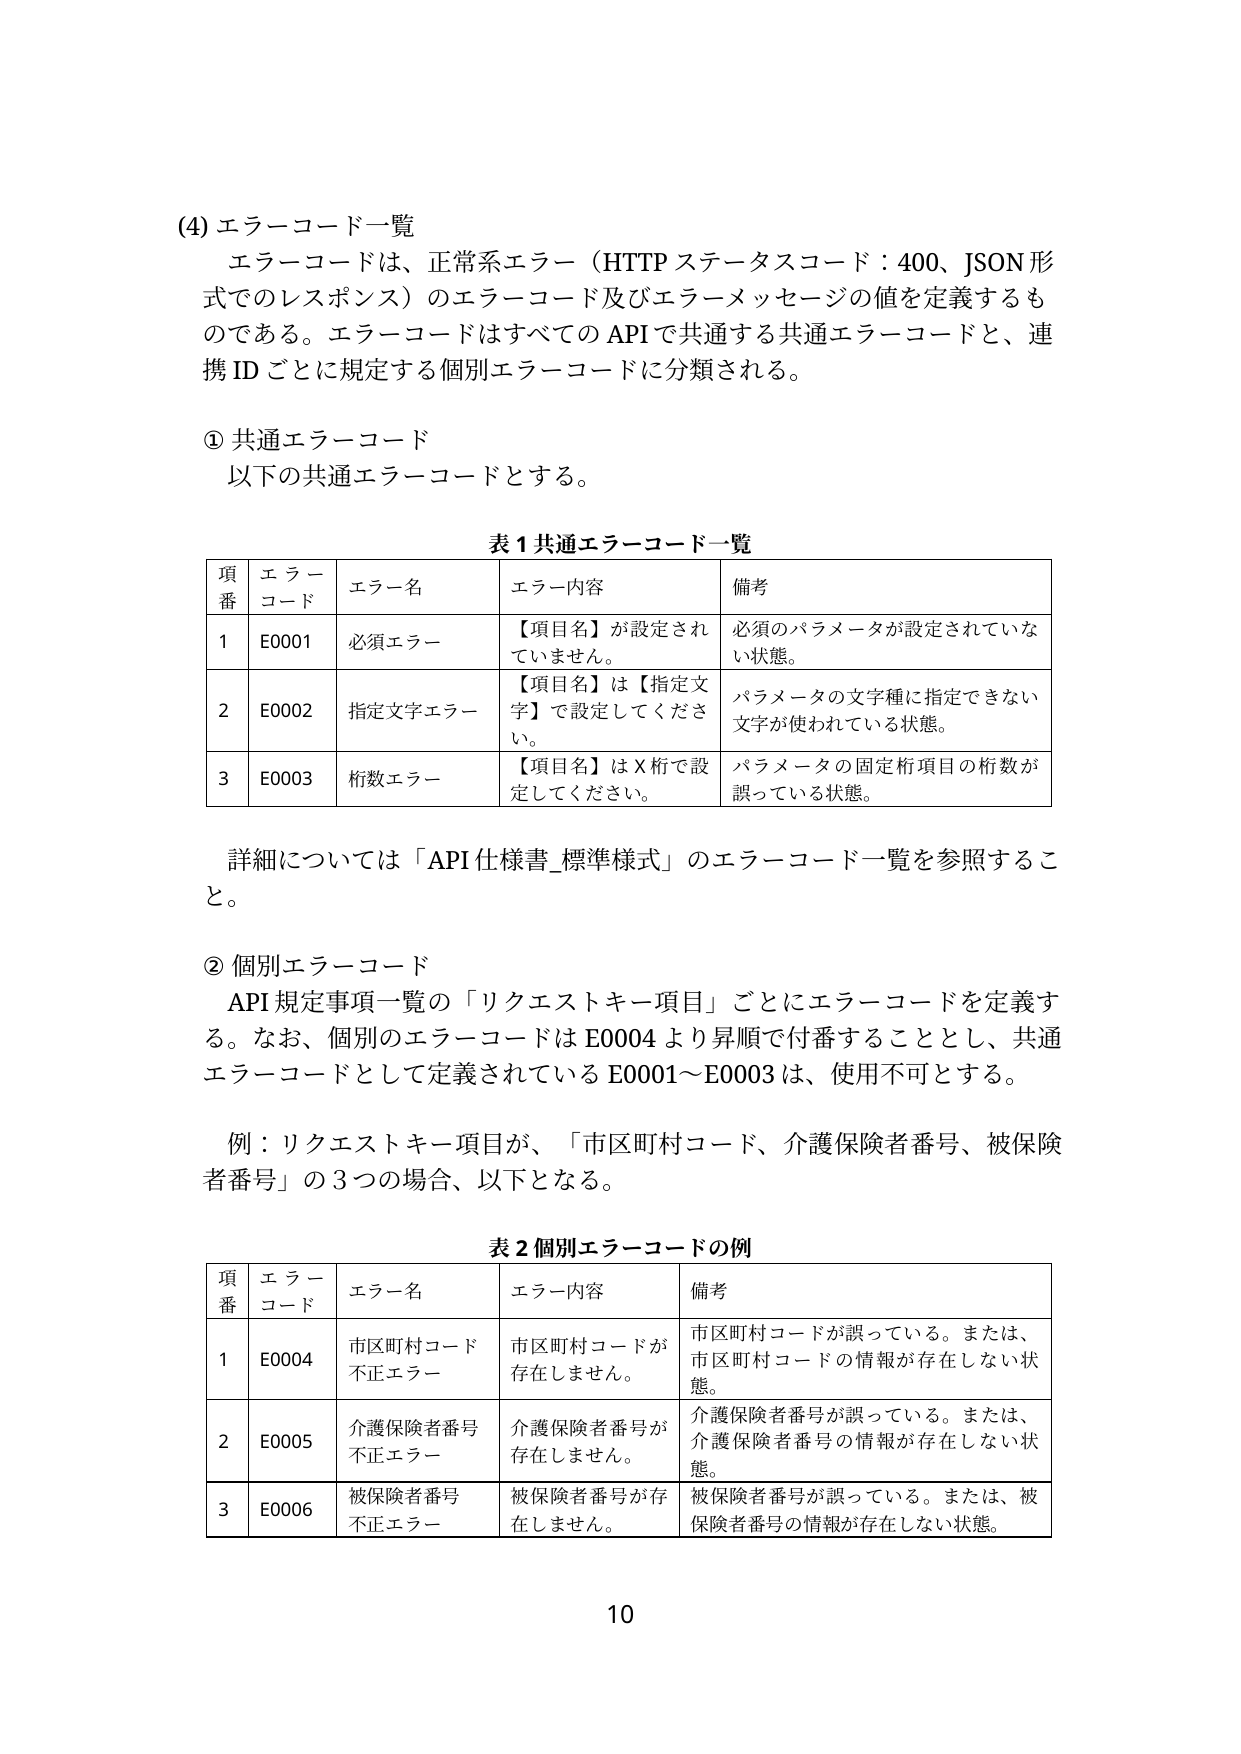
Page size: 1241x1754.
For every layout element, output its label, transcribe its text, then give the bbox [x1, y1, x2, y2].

table_cell 指定文字エラー [337, 670, 499, 751]
table_cell 介護保険者番号 不正エラー [337, 1400, 499, 1481]
table_cell 介護保険者番号が存在しません。 [500, 1400, 679, 1481]
text ① 共通エラーコード [202, 421, 1063, 457]
table_cell 3 [207, 752, 248, 806]
table_cell パラメータの固定桁項目の桁数が誤っている状態。 [721, 752, 1051, 806]
table_cell 被保険者番号 不正エラー [337, 1483, 499, 1536]
text 表 1 共通エラーコード一覧 [177, 527, 1063, 558]
table_cell 必須エラー [337, 615, 499, 668]
table_cell E0002 [249, 670, 336, 751]
table_cell 市区町村コード 不正エラー [337, 1319, 499, 1399]
table_cell E0006 [249, 1483, 336, 1536]
text ② 個別エラーコード [202, 947, 1063, 983]
table_cell 3 [207, 1483, 248, 1536]
table_header エラー内容 [500, 1264, 679, 1317]
table_cell E0004 [249, 1319, 336, 1399]
table_cell 2 [207, 670, 248, 751]
table_cell 被保険者番号が誤っている。または、被保険者番号の情報が存在しない状態。 [680, 1483, 1051, 1536]
table_header 備考 [680, 1264, 1051, 1317]
table_header 項番 [207, 560, 248, 613]
text 例：リクエストキー項目が、「市区町村コード、介護保険者番号、被保険者番号」の３つの場合、以下となる。 [202, 1125, 1063, 1197]
table_cell 市区町村コードが誤っている。または、市区町村コードの情報が存在しない状態。 [680, 1319, 1051, 1399]
table_cell 桁数エラー [337, 752, 499, 806]
text 表 2 個別エラーコードの例 [177, 1231, 1063, 1262]
table_header エラー名 [337, 560, 499, 613]
table_cell E0001 [249, 615, 336, 668]
table_cell 1 [207, 1319, 248, 1399]
text (4) エラーコード一覧 [177, 207, 1063, 243]
table_header エラー名 [337, 1264, 499, 1317]
table_header 項番 [207, 1264, 248, 1317]
table_header エラーコード [249, 1264, 336, 1317]
text エラーコードは、正常系エラー（HTTPステータスコード：400、JSON形式でのレスポンス）のエラーコード及びエラーメッセージの値を定義するものである。エラーコードはすべてのAPIで共通する共通エラーコードと、連携IDごとに規定する個別エラーコードに分類される。 [202, 243, 1063, 387]
table_cell 【項目名】が設定されていません。 [500, 615, 720, 668]
table_cell 【項目名】はX桁で設定してください。 [500, 752, 720, 806]
table_cell E0003 [249, 752, 336, 806]
table_cell 必須のパラメータが設定されていない状態。 [721, 615, 1051, 668]
table_cell 1 [207, 615, 248, 668]
table_cell 【項目名】は【指定文字】で設定してください。 [500, 670, 720, 751]
table_header エラーコード [249, 560, 336, 613]
table_cell E0005 [249, 1400, 336, 1481]
table_cell 市区町村コードが存在しません。 [500, 1319, 679, 1399]
table_header エラー内容 [500, 560, 720, 613]
table_cell 被保険者番号が存在しません。 [500, 1483, 679, 1536]
text API規定事項一覧の「リクエストキー項目」ごとにエラーコードを定義する。なお、個別のエラーコードはE0004より昇順で付番することとし、共通エラーコードとして定義されているE0001～E0003は、使用不可とする。 [202, 983, 1063, 1091]
text 以下の共通エラーコードとする。 [227, 457, 1063, 493]
table_cell 介護保険者番号が誤っている。または、介護保険者番号の情報が存在しない状態。 [680, 1400, 1051, 1481]
table_cell 2 [207, 1400, 248, 1481]
table_cell パラメータの文字種に指定できない文字が使われている状態。 [721, 670, 1051, 751]
table_header 備考 [721, 560, 1051, 613]
text 詳細については「API仕様書_標準様式」のエラーコード一覧を参照すること。 [202, 841, 1063, 913]
